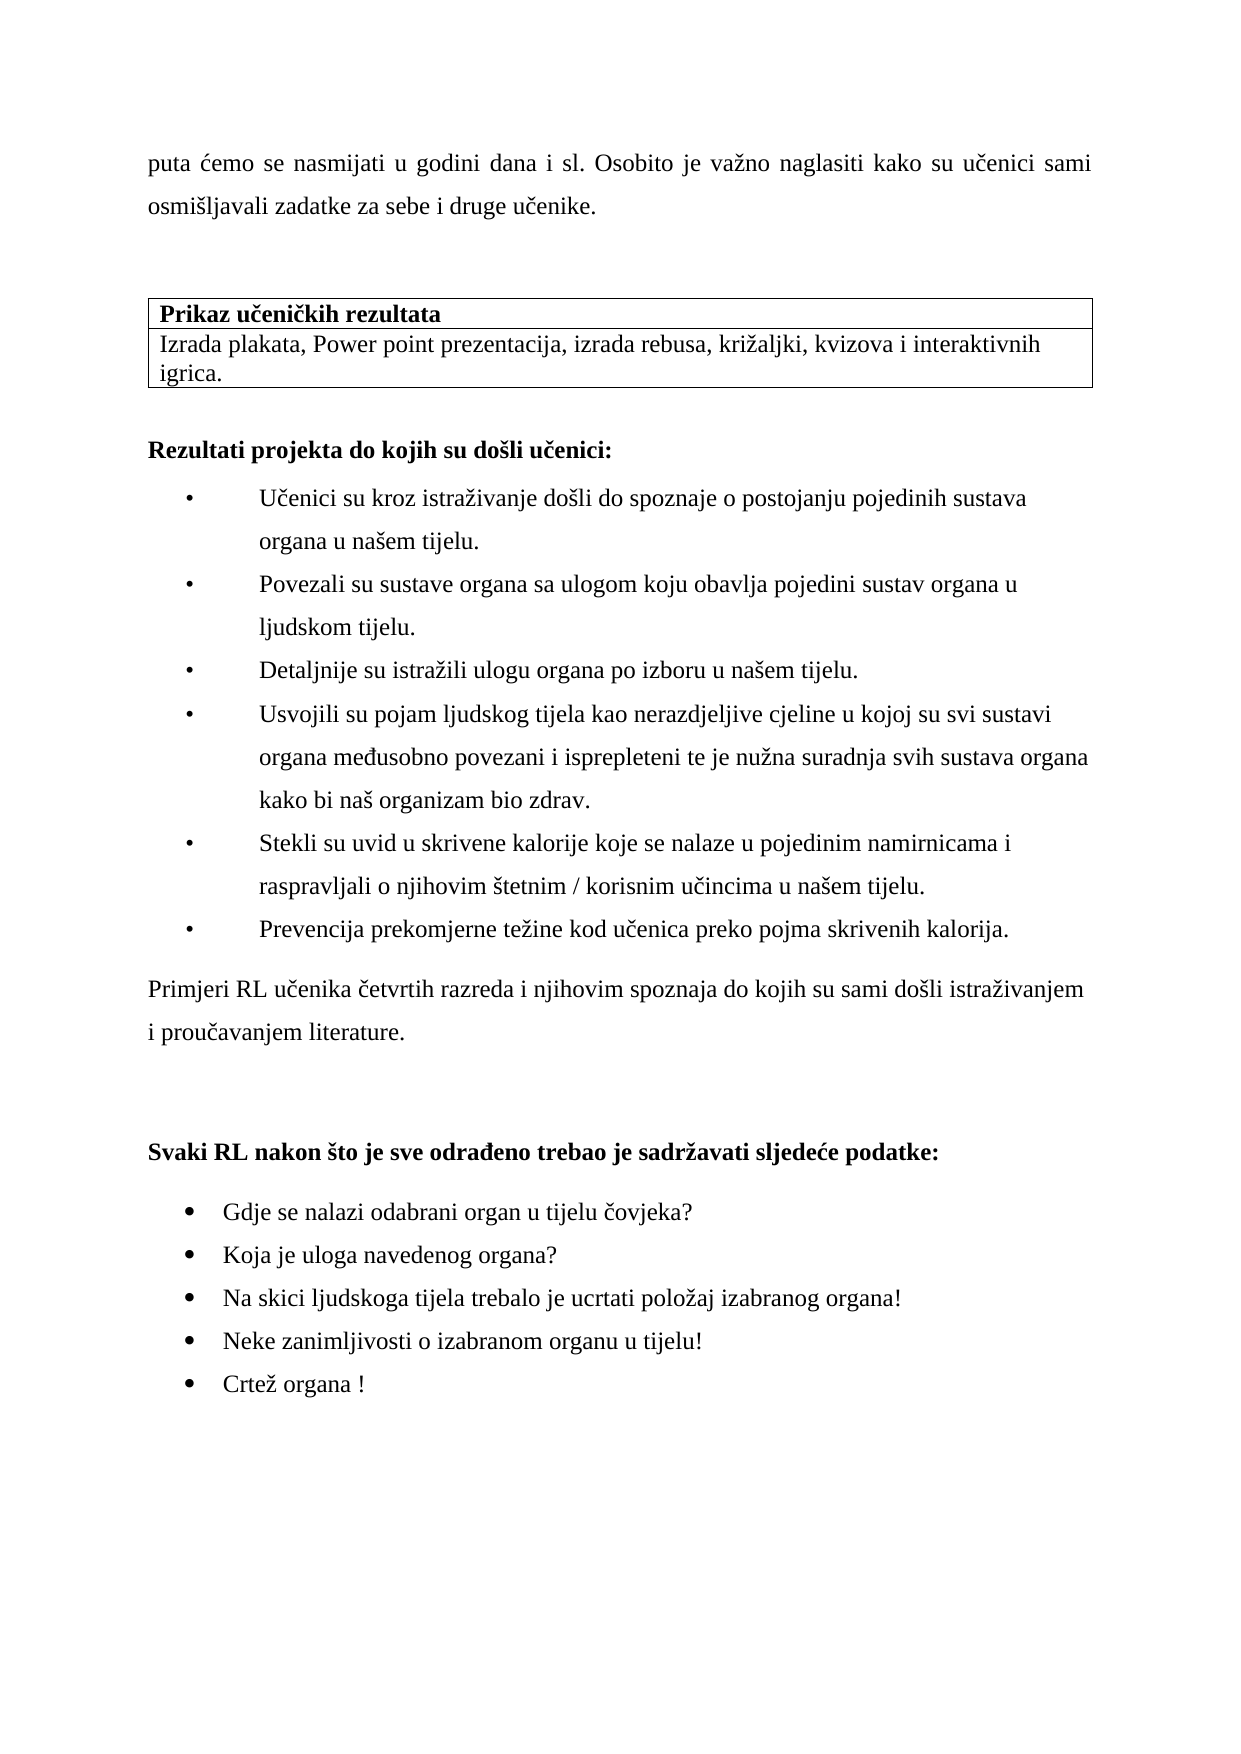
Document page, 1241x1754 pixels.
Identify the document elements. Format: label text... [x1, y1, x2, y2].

list Učenici su kroz istraživanje došli do spoznaje o postojanju pojedinih sustava organa u našem tijelu. [185, 483, 1093, 555]
list Povezali su sustave organa sa ulogom koju obavlja pojedini sustav organa u ljudskom tijelu. [185, 569, 1093, 641]
list Na skici ljudskoga tijela trebalo je ucrtati položaj izabranog organa! [185, 1283, 1093, 1312]
list Prevencija prekomjerne težine kod učenica preko pojma skrivenih kalorija. [185, 914, 1093, 943]
list Koja je uloga navedenog organa? [185, 1240, 1093, 1268]
list Neke zanimljivosti o izabranom organu u tijelu! [185, 1326, 1093, 1355]
list Crtež organa ! [185, 1369, 1093, 1398]
text Svaki RL nakon što je sve odrađeno trebao je sadržavati sljedeće podatke: [148, 1137, 1093, 1166]
list Detaljnije su istražili ulogu organa po izboru u našem tijelu. [185, 656, 1093, 684]
table_cell Izrada plakata, Power point prezentacija, izrada rebusa, križaljki, kvizova i interaktivnih igrica. [149, 329, 1092, 387]
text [148, 148, 1093, 219]
list Stekli su uvid u skrivene kalorije koje se nalaze u pojedinim namirnicama i raspravljali o njihovim štetnim / korisnim učincima u našem tijelu. [185, 828, 1093, 900]
text Rezultati projekta do kojih su došli učenici: [148, 435, 1093, 464]
list Gdje se nalazi odabrani organ u tijelu čovjeka? [185, 1197, 1093, 1225]
table_header Prikaz učeničkih rezultata [149, 299, 1092, 328]
list Usvojili su pojam ljudskog tijela kao nerazdjeljive cjeline u kojoj su svi sustavi organa međusobno povezani i isprepleteni te je nužna suradnja svih sustava organa kako bi naš organizam bio zdrav. [185, 699, 1093, 814]
text Primjeri RL učenika četvrtih razreda i njihovim spoznaja do kojih su sami došli istraživanjem i proučavanjem literature. [148, 974, 1093, 1046]
